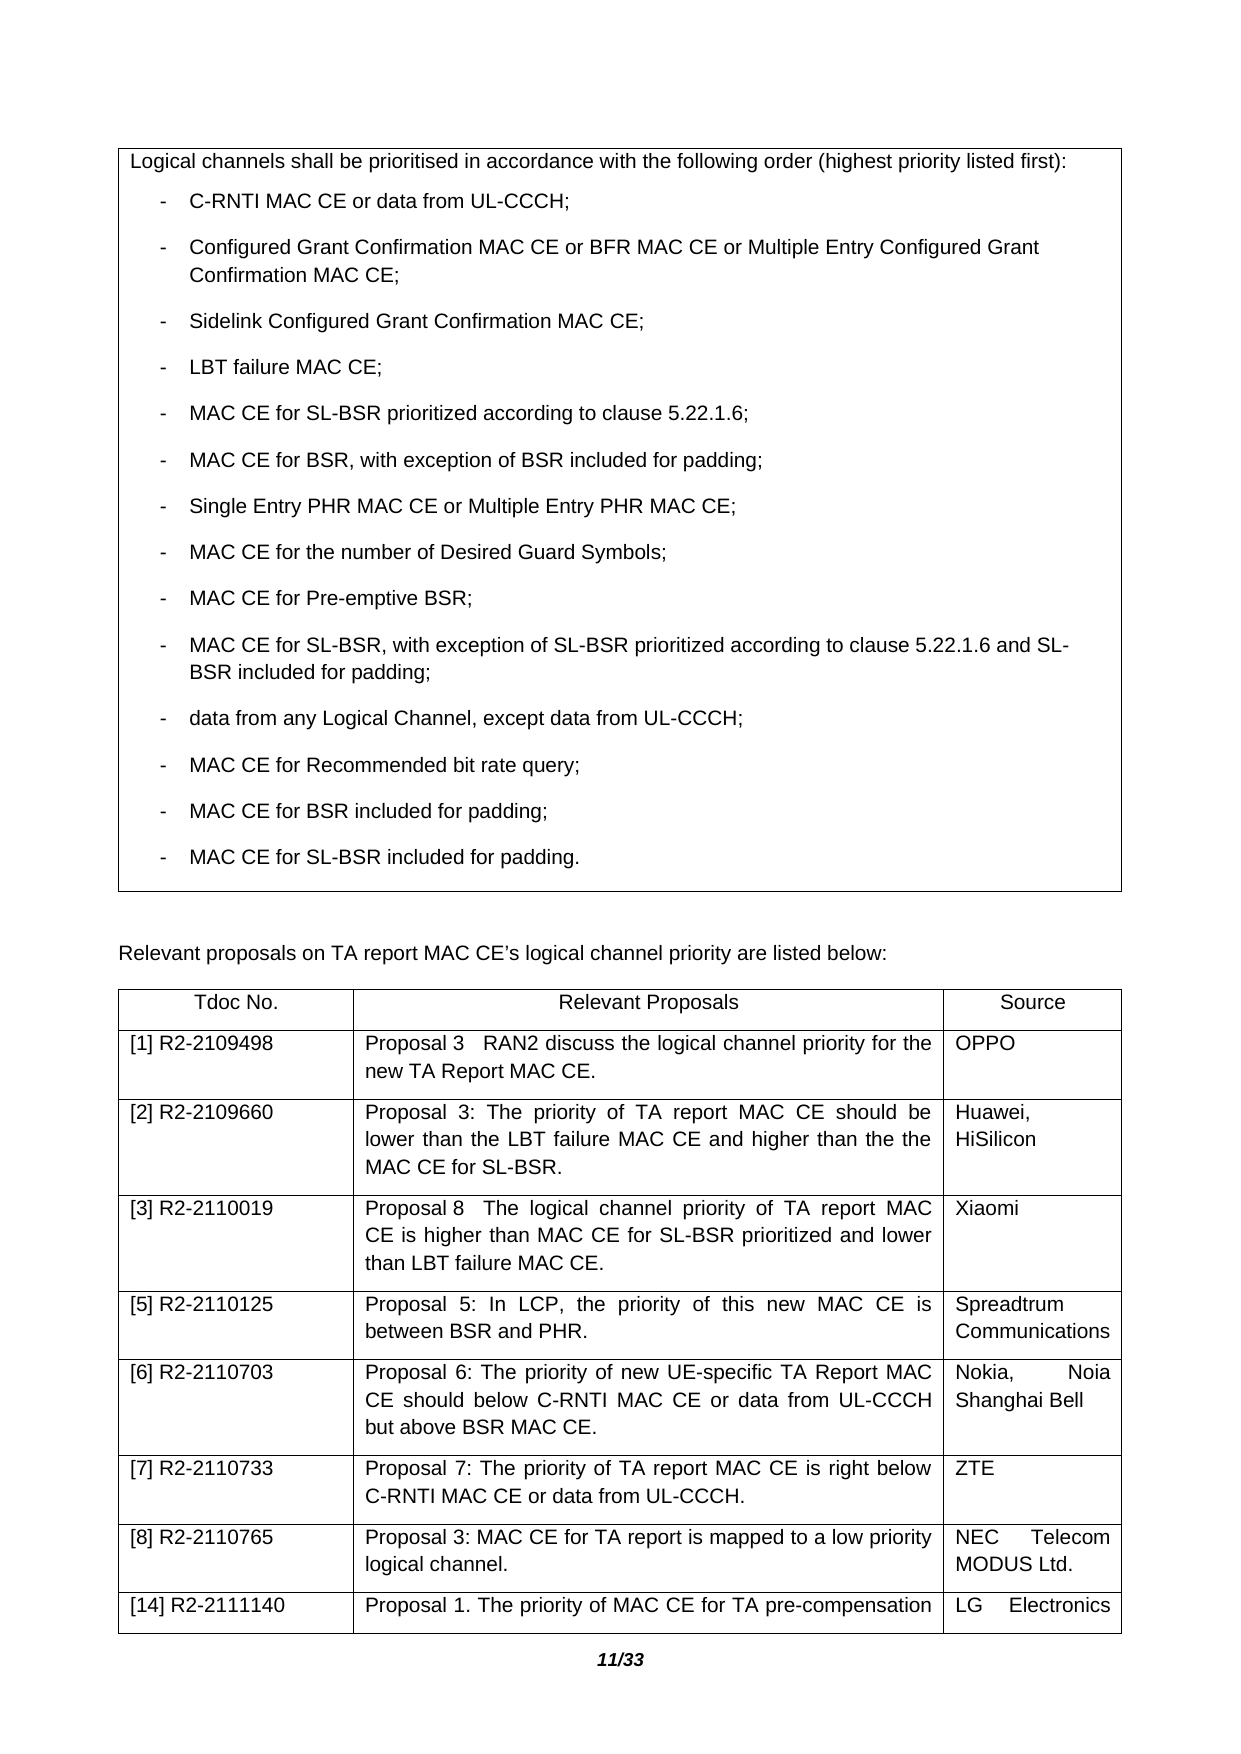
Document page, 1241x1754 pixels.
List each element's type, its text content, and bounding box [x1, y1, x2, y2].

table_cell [354, 1593, 943, 1633]
table_cell [1] R2-2109498 [119, 1031, 353, 1098]
table_cell Proposal 5: In LCP, the priority of this new MAC CE is between BSR and PHR. [354, 1292, 943, 1359]
table_cell [8] R2-2110765 [119, 1525, 353, 1592]
table_cell Huawei, HiSilicon [944, 1100, 1121, 1194]
table_cell [3] R2-2110019 [119, 1196, 353, 1291]
table_cell [7] R2-2110733 [119, 1456, 353, 1524]
table_header Relevant Proposals [354, 990, 943, 1030]
table_cell ZTE [944, 1456, 1121, 1524]
text Relevant proposals on TA report MAC CE’s logical channel priority are listed below: [118, 941, 1122, 964]
table_header Source [944, 990, 1121, 1030]
table_cell NEC Telecom MODUS Ltd. [944, 1525, 1121, 1592]
table_cell Proposal 3: MAC CE for TA report is mapped to a low priority logical channel. [354, 1525, 943, 1592]
table_cell Spreadtrum Communications [944, 1292, 1121, 1359]
table_cell Proposal 6: The priority of new UE-specific TA Report MAC CE should below C-RNTI MAC CE or data from UL-CCCH but above BSR MAC CE. [354, 1360, 943, 1455]
table_cell [5] R2-2110125 [119, 1292, 353, 1359]
table_cell Xiaomi [944, 1196, 1121, 1291]
table_cell [2] R2-2109660 [119, 1100, 353, 1194]
table_cell [6] R2-2110703 [119, 1360, 353, 1455]
table_cell Proposal 3 RAN2 discuss the logical channel priority for the new TA Report MAC CE. [354, 1031, 943, 1098]
table_header Tdoc No. [119, 990, 353, 1030]
table_cell [14] R2-2111140 [119, 1593, 353, 1633]
table_cell Proposal 3: The priority of TA report MAC CE should be lower than the LBT failure MAC CE and higher than the the MAC CE for SL-BSR. [354, 1100, 943, 1194]
table_cell Nokia, Noia Shanghai Bell [944, 1360, 1121, 1455]
table_cell LG Electronics Inc. [944, 1593, 1121, 1633]
table_cell Proposal 7: The priority of TA report MAC CE is right below C-RNTI MAC CE or data from UL-CCCH. [354, 1456, 943, 1524]
table_cell Proposal 8 The logical channel priority of TA report MAC CE is higher than MAC CE for SL-BSR prioritized and lower than LBT failure MAC CE. [354, 1196, 943, 1291]
table_cell OPPO [944, 1031, 1121, 1098]
table_header Logical channels shall be prioritised in accordance with the following order (highest priority listed first): - C-RNTI MAC CE or data from UL-CCCH; - Configured Grant Confirmation MAC CE or BFR MAC CE or Multiple Entry Configured Grant Confirmation MAC CE; - Sidelink Configured Grant Confirmation MAC CE; - LBT failure MAC CE; - MAC CE for SL-BSR prioritized according to clause 5.22.1.6; - MAC CE for BSR, with exception of BSR included for padding; - Single Entry PHR MAC CE or Multiple Entry PHR MAC CE; - MAC CE for the number of Desired Guard Symbols; - MAC CE for Pre-emptive BSR; - MAC CE for SL-BSR, with exception of SL-BSR prioritized according to clause 5.22.1.6 and SL-BSR included for padding; - data from any Logical Channel, except data from UL-CCCH; - MAC CE for Recommended bit rate query; - MAC CE for BSR included for padding; - MAC CE for SL-BSR included for padding. [119, 149, 1121, 891]
